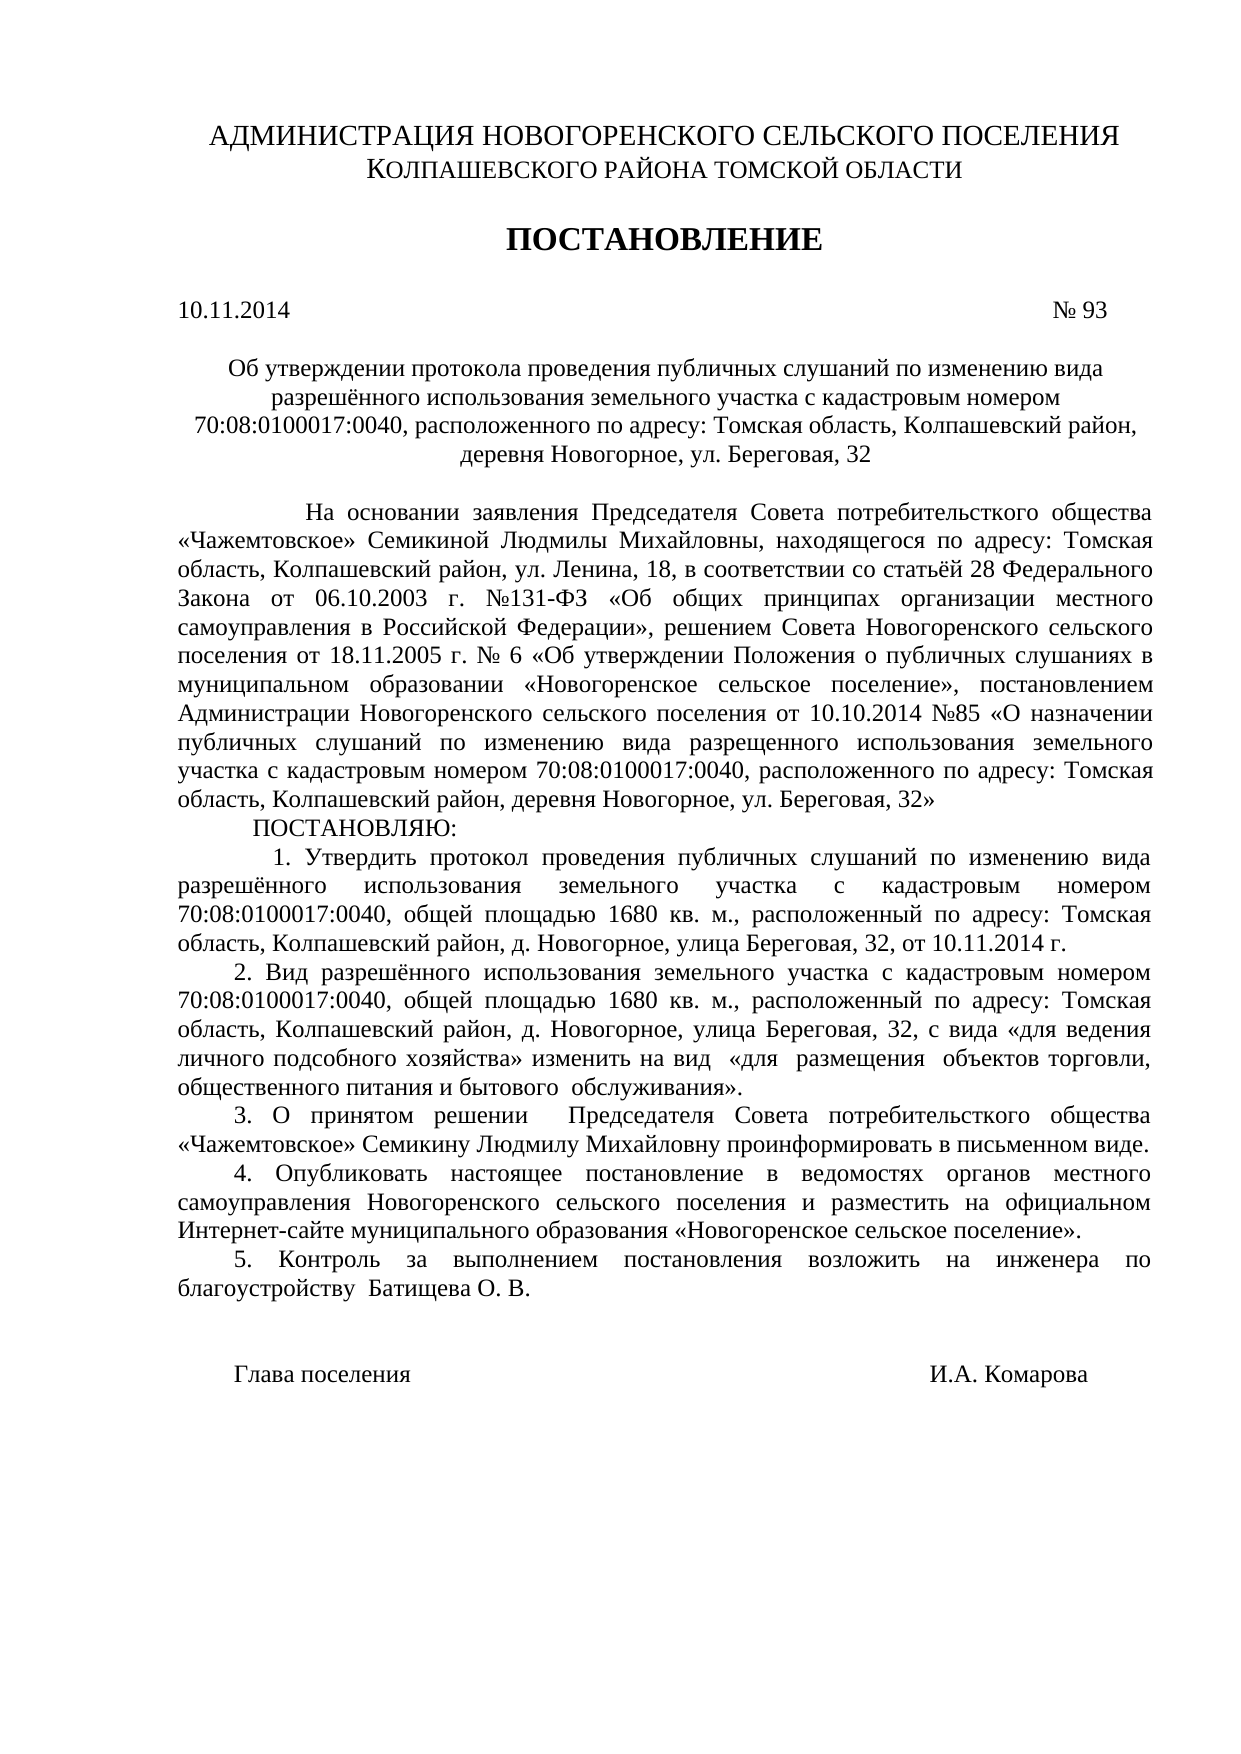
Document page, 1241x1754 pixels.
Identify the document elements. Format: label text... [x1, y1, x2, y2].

text 10.11.2014 № 93 [177, 295, 1152, 324]
text Об утверждении протокола проведения публичных слушаний по изменению вида разрешённого использования земельного участка с кадастровым номером 70:08:0100017:0040, расположенного по адресу: Томская область, Колпашевский район, деревня Новогорное, ул. Береговая, 32 [177, 353, 1154, 468]
text На основании заявления Председателя Совета потребительсткого общества «Чажемтовское» Семикиной Людмилы Михайловны, находящегося по адресу: Томская область, Колпашевский район, ул. Ленина, 18, в соответствии со статьёй 28 Федерального Закона от 06.10.2003 г. №131-ФЗ «Об общих принципах организации местного самоуправления в Российской Федерации», решением Совета Новогоренского сельского поселения от 18.11.2005 г. № 6 «Об утверждении Положения о публичных слушаниях в муниципальном образовании «Новогоренское сельское поселение», постановлением Администрации Новогоренского сельского поселения от 10.10.2014 №85 «О назначении публичных слушаний по изменению вида разрещенного использования земельного участка с кадастровым номером 70:08:0100017:0040, расположенного по адресу: Томская область, Колпашевский район, деревня Новогорное, ул. Береговая, 32» [177, 497, 1154, 813]
text 2. Вид разрешённого использования земельного участка с кадастровым номером 70:08:0100017:0040, общей площадью 1680 кв. м., расположенный по адресу: Томская область, Колпашевский район, д. Новогорное, улица Береговая, 32, с вида «для ведения личного подсобного хозяйства» изменить на вид «для размещения объектов торговли, общественного питания и бытового обслуживания». [177, 957, 1152, 1100]
text АДМИНИСТРАЦИЯ НОВОГОРЕНСКОГО СЕЛЬСКОГО ПОСЕЛЕНИЯ [177, 118, 1152, 152]
text КОЛПАШЕВСКОГО РАЙОНА ТОМСКОЙ ОБЛАСТИ [177, 152, 1152, 185]
text 4. Опубликовать настоящее постановление в ведомостях органов местного самоуправления Новогоренского сельского поселения и разместить на официальном Интернет-сайте муниципального образования «Новогоренское сельское поселение». [177, 1158, 1152, 1244]
text 3. О принятом решении Председателя Совета потребительсткого общества «Чажемтовское» Семикину Людмилу Михайловну проинформировать в письменном виде. [177, 1100, 1152, 1158]
text ПОСТАНОВЛЯЮ: [177, 813, 1152, 842]
text ПОСТАНОВЛЕНИЕ [177, 219, 1152, 257]
text Глава поселения И.А. Комарова [177, 1359, 1152, 1388]
text 5. Контроль за выполнением постановления возложить на инженера по благоустройству Батищева О. В. [177, 1244, 1152, 1302]
text 1. Утвердить протокол проведения публичных слушаний по изменению вида разрешённого использования земельного участка с кадастровым номером 70:08:0100017:0040, общей площадью 1680 кв. м., расположенный по адресу: Томская область, Колпашевский район, д. Новогорное, улица Береговая, 32, от 10.11.2014 г. [177, 842, 1152, 957]
